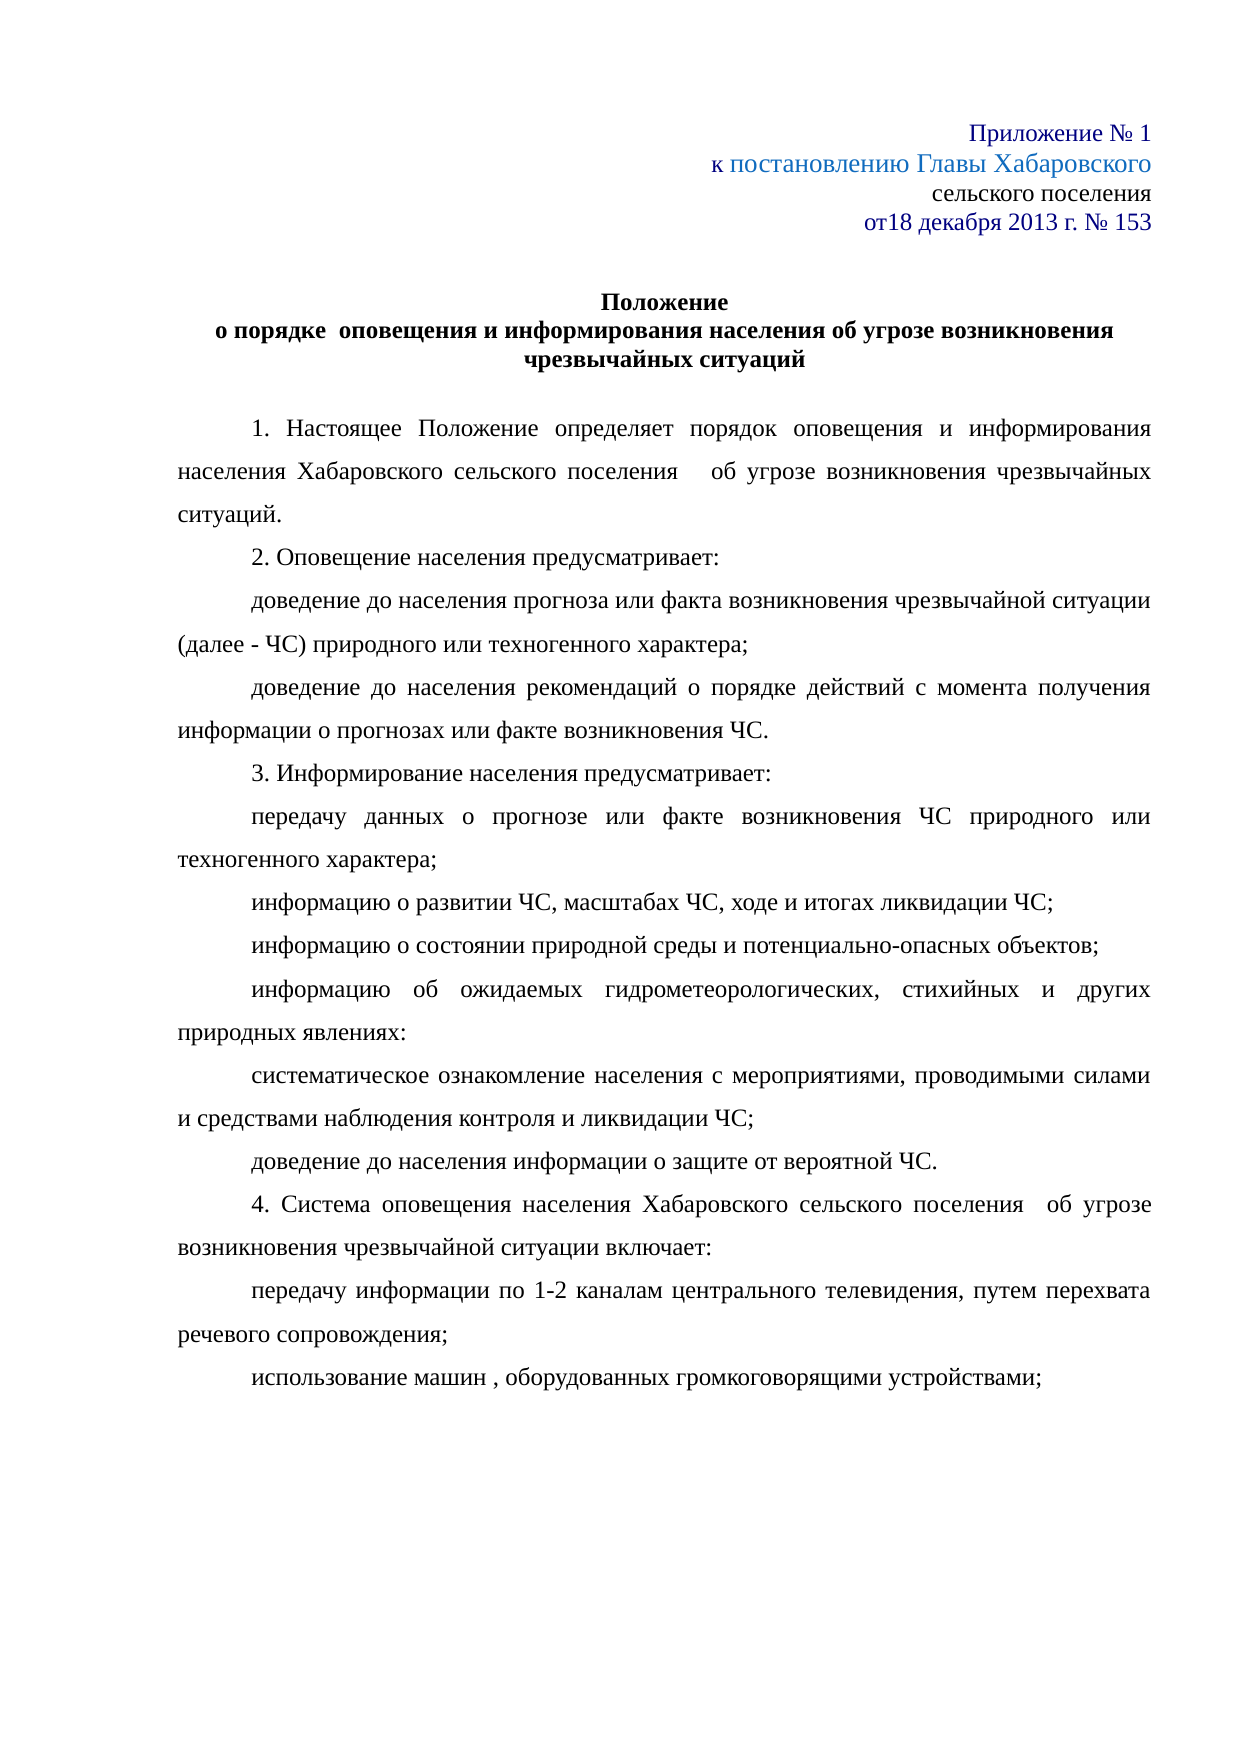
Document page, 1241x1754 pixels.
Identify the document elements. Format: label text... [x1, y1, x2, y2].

text 4. Система оповещения населения Хабаровского сельского поселения об угрозе возникновения чрезвычайной ситуации включает: [177, 1189, 1152, 1261]
text 1. Настоящее Положение определяет порядок оповещения и информирования населения Хабаровского сельского поселения об угрозе возникновения чрезвычайных ситуаций. [177, 413, 1152, 528]
text доведение до населения рекомендаций о порядке действий с момента получения информации о прогнозах или факте возникновения ЧС. [177, 672, 1152, 744]
text информацию о развитии ЧС, масштабах ЧС, ходе и итогах ликвидации ЧС; [177, 887, 1152, 916]
text 3. Информирование населения предусматривает: [177, 758, 1152, 787]
text информацию об ожидаемых гидрометеорологических, стихийных и других природных явлениях: [177, 974, 1152, 1046]
text Приложение № 1 [177, 118, 1152, 147]
text доведение до населения информации о защите от вероятной ЧС. [177, 1146, 1152, 1175]
text информацию о состоянии природной среды и потенциально-опасных объектов; [177, 931, 1152, 959]
text систематическое ознакомление населения с мероприятиями, проводимыми силами и средствами наблюдения контроля и ликвидации ЧС; [177, 1060, 1152, 1132]
text от18 декабря 2013 г. № 153 [177, 207, 1152, 236]
text использование машин , оборудованных громкоговорящими устройствами; [177, 1362, 1152, 1391]
text доведение до населения прогноза или факта возникновения чрезвычайной ситуации (далее - ЧС) природного или техногенного характера; [177, 586, 1152, 657]
text передачу данных о прогнозе или факте возникновения ЧС природного или техногенного характера; [177, 801, 1152, 873]
text Положение о порядке оповещения и информирования населения об угрозе возникновения чрезвычайных ситуаций [177, 287, 1152, 373]
text сельского поселения [177, 178, 1152, 207]
text к постановлению Главы Хабаровского [177, 147, 1152, 178]
text передачу информации по 1-2 каналам центрального телевидения, путем перехвата речевого сопровождения; [177, 1276, 1152, 1347]
text 2. Оповещение населения предусматривает: [177, 542, 1152, 571]
